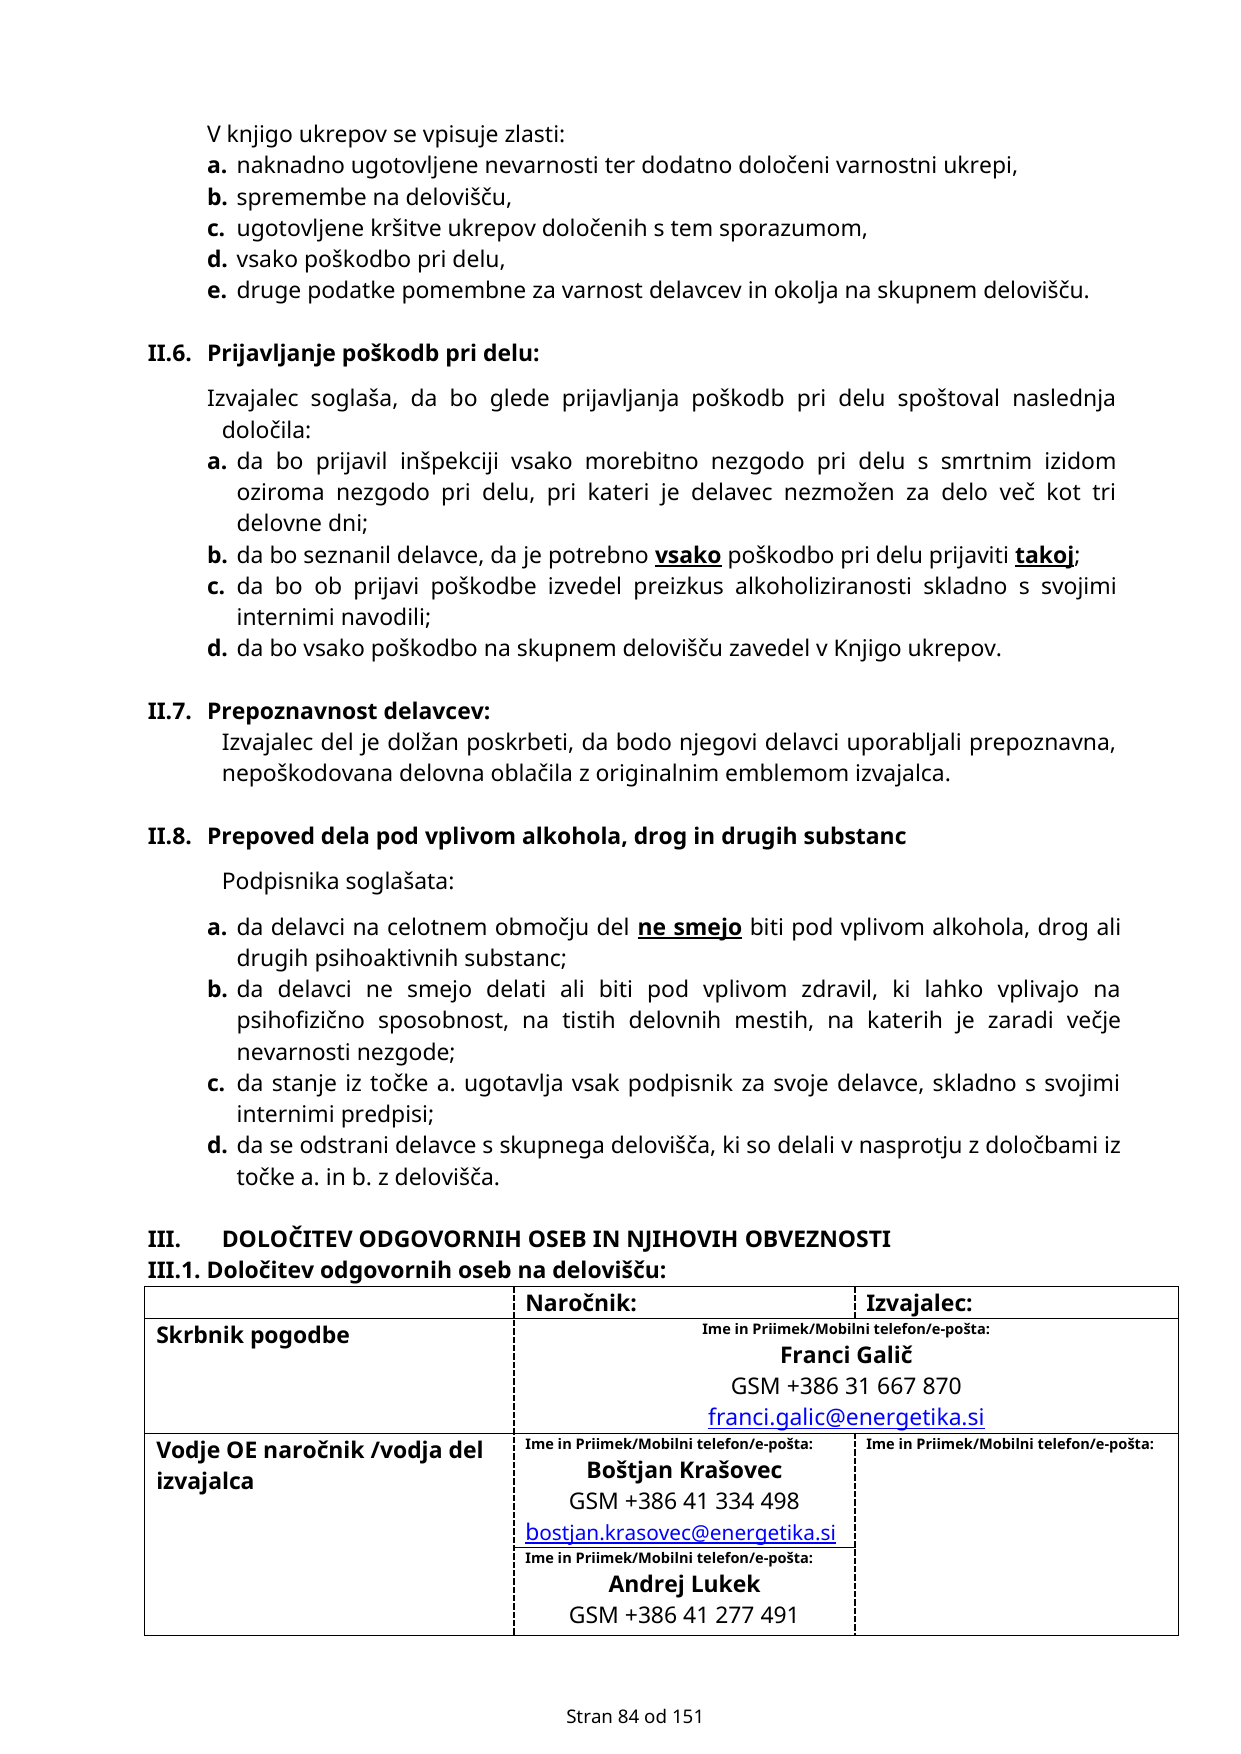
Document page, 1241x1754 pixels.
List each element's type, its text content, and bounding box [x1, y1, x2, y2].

list ugotovljene kršitve ukrepov določenih s tem sporazumom, [207, 212, 1122, 243]
list Izvajalec del je dolžan poskrbeti, da bodo njegovi delavci uporabljali prepoznavna, nepoškodovana delovna oblačila z originalnim emblemom izvajalca. [148, 726, 1117, 788]
text III.1. Določitev odgovornih oseb na delovišču: [148, 1254, 1122, 1286]
list da bo seznanil delavce, da je potrebno vsako poškodbo pri delu prijaviti takoj; [207, 538, 1117, 570]
list da bo prijavil inšpekciji vsako morebitno nezgodo pri delu s smrtnim izidom oziroma nezgodo pri delu, pri kateri je delavec nezmožen za delo več kot tri delovne dni; [207, 445, 1117, 538]
text Podpisnika soglašata: [221, 865, 1122, 896]
list druge podatke pomembne za varnost delavcev in okolja na skupnem delovišču. [207, 274, 1122, 306]
list da bo vsako poškodbo na skupnem delovišču zavedel v Knjigo ukrepov. [207, 632, 1117, 663]
text III. DOLOČITEV ODGOVORNIH OSEB IN NJIHOVIH OBVEZNOSTI [148, 1223, 1117, 1254]
text II.8. Prepoved dela pod vplivom alkohola, drog in drugih substanc [148, 820, 1122, 851]
list naknadno ugotovljene nevarnosti ter dodatno določeni varnostni ukrepi, [207, 149, 1122, 181]
list vsako poškodbo pri delu, [207, 243, 1122, 274]
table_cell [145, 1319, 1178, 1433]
list da delavci ne smejo delati ali biti pod vplivom zdravil, ki lahko vplivajo na psihofizično sposobnost, na tistih delovnih mestih, na katerih je zaradi večje nevarnosti nezgode; [207, 973, 1122, 1067]
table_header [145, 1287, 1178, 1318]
list da se odstrani delavce s skupnega delovišča, ki so delali v nasprotju z določbami iz točke a. in b. z delovišča. [207, 1129, 1122, 1192]
text II.6. Prijavljanje poškodb pri delu: [148, 337, 1122, 368]
list da delavci na celotnem območju del ne smejo biti pod vplivom alkohola, drog ali drugih psihoaktivnih substanc; [207, 911, 1122, 973]
list spremembe na delovišču, [207, 181, 1122, 212]
list da bo ob prijavi poškodbe izvedel preizkus alkoholiziranosti skladno s svojimi internimi navodili; [207, 570, 1117, 632]
text V knjigo ukrepov se vpisuje zlasti: [207, 118, 1122, 149]
list da stanje iz točke a. ugotavlja vsak podpisnik za svoje delavce, skladno s svojimi internimi predpisi; [207, 1067, 1122, 1129]
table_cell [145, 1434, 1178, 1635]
list Izvajalec soglaša, da bo glede prijavljanja poškodb pri delu spoštoval naslednja določila: [207, 382, 1117, 445]
text II.7. Prepoznavnost delavcev: [148, 695, 1122, 726]
